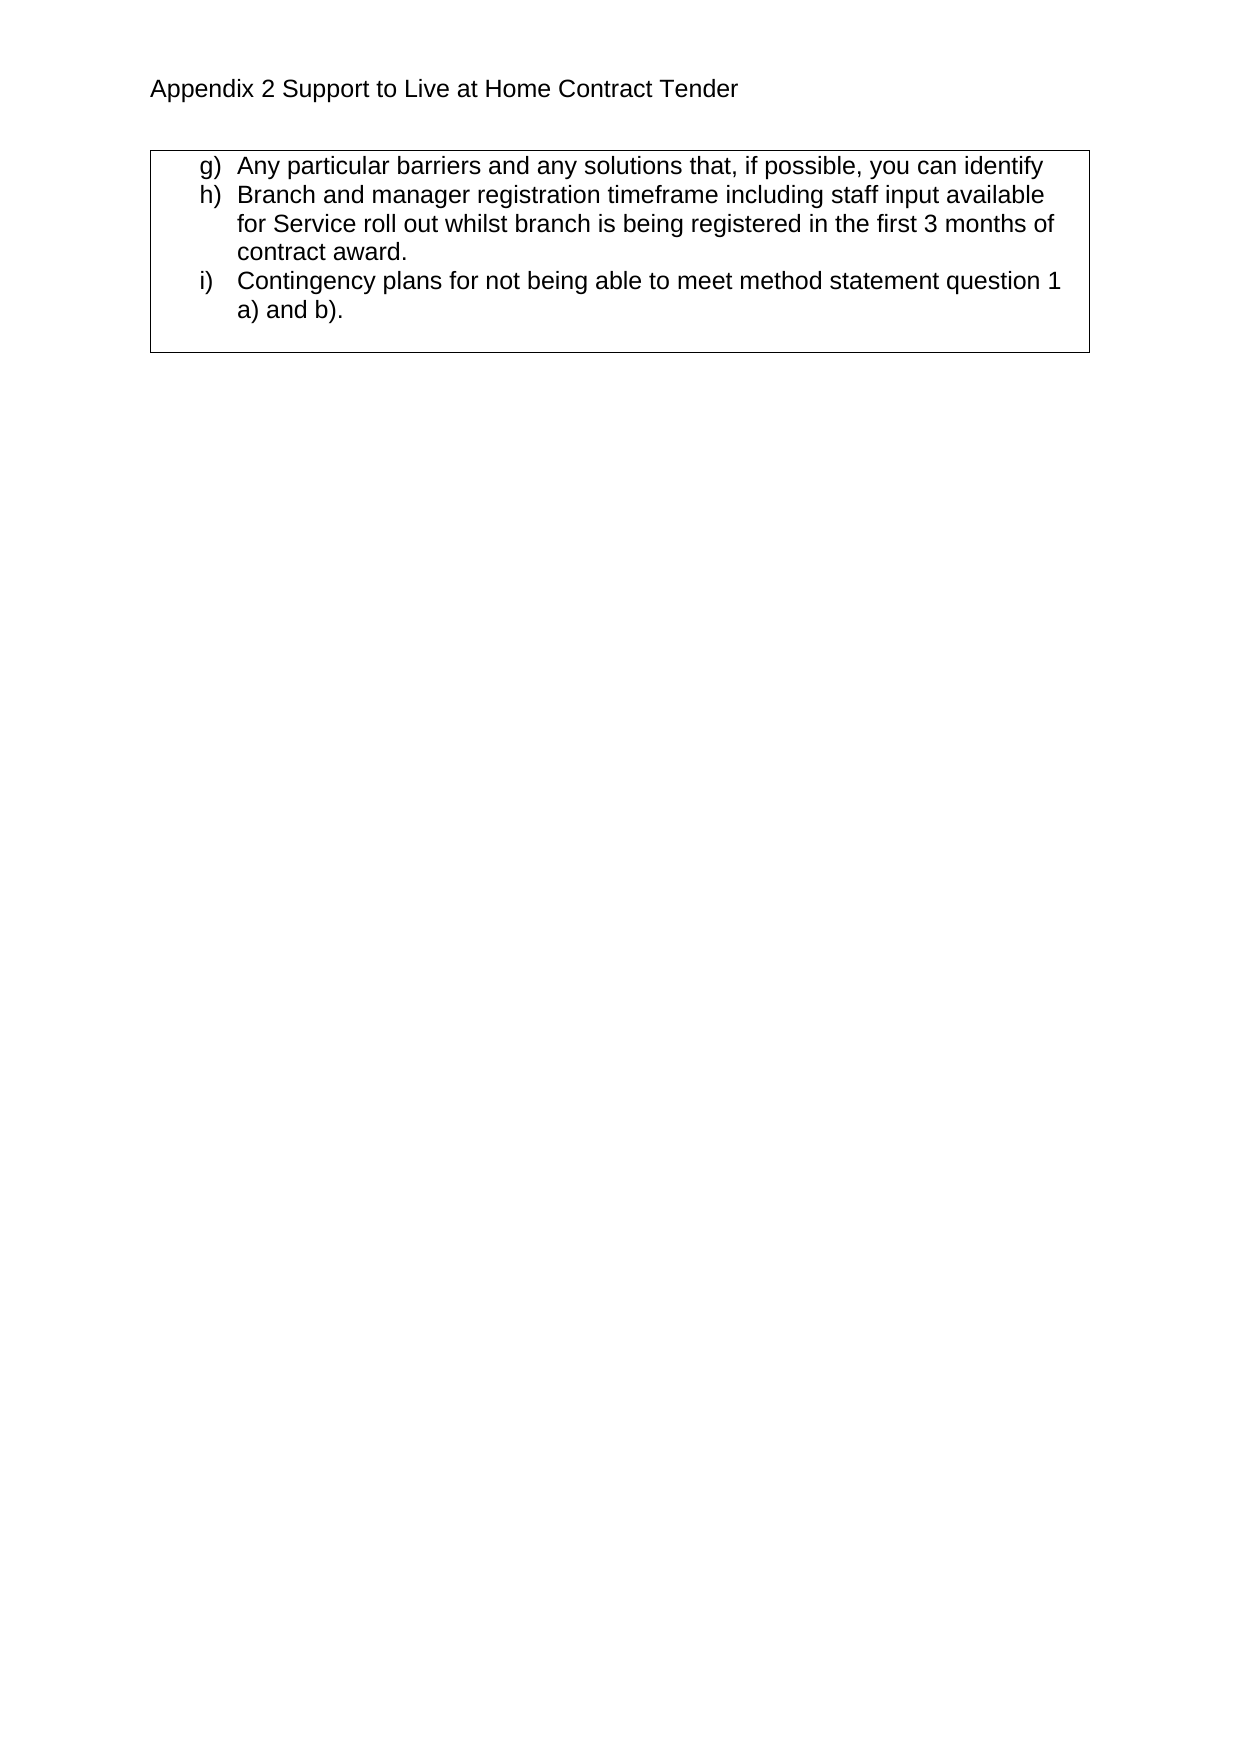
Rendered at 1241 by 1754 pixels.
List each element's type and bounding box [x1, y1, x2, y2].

table_cell [151, 151, 1089, 352]
